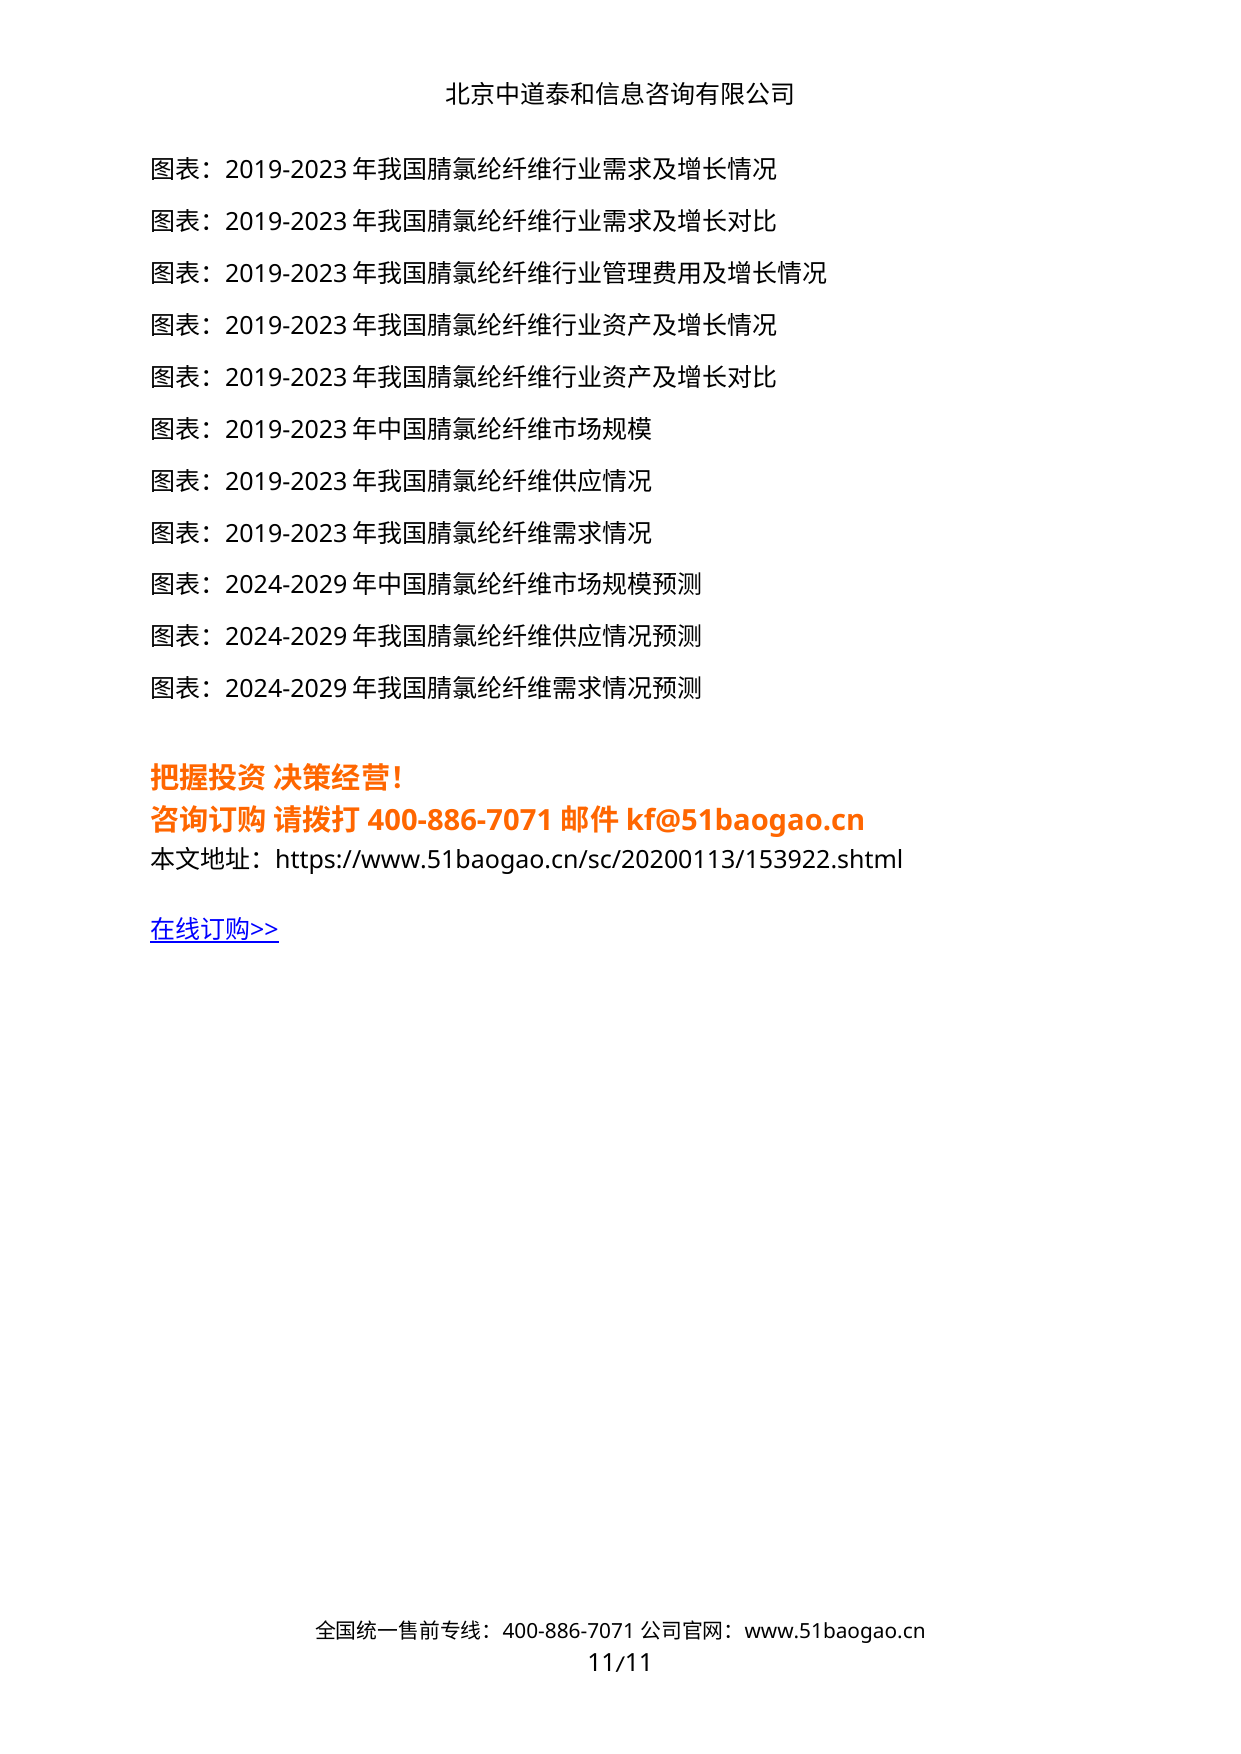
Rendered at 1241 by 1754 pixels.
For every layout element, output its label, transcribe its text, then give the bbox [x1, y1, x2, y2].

text 图表：2019-2023年中国腈氯纶纤维市场规模 [150, 409, 1090, 446]
text 图表：2019-2023年我国腈氯纶纤维供应情况 [150, 461, 1090, 497]
text 图表：2019-2023年我国腈氯纶纤维行业需求及增长对比 [150, 202, 1090, 238]
text 把握投资 决策经营！咨询订购 请拨打 400-886-7071 邮件 kf@51baogao.cn本文地址：https://www.51baogao.cn/sc/20200113/153922.shtml [150, 721, 1090, 876]
text 图表：2024-2029年中国腈氯纶纤维市场规模预测 [150, 565, 1090, 601]
text 图表：2024-2029年我国腈氯纶纤维供应情况预测 [150, 617, 1090, 653]
text 在线订购>> [150, 876, 1090, 946]
text 图表：2019-2023年我国腈氯纶纤维行业管理费用及增长情况 [150, 254, 1090, 290]
text 图表：2019-2023年我国腈氯纶纤维行业需求及增长情况 [150, 150, 1090, 186]
text 图表：2019-2023年我国腈氯纶纤维行业资产及增长对比 [150, 357, 1090, 394]
text 图表：2019-2023年我国腈氯纶纤维行业资产及增长情况 [150, 306, 1090, 342]
text 图表：2019-2023年我国腈氯纶纤维需求情况 [150, 513, 1090, 549]
text 图表：2024-2029年我国腈氯纶纤维需求情况预测 [150, 669, 1090, 705]
